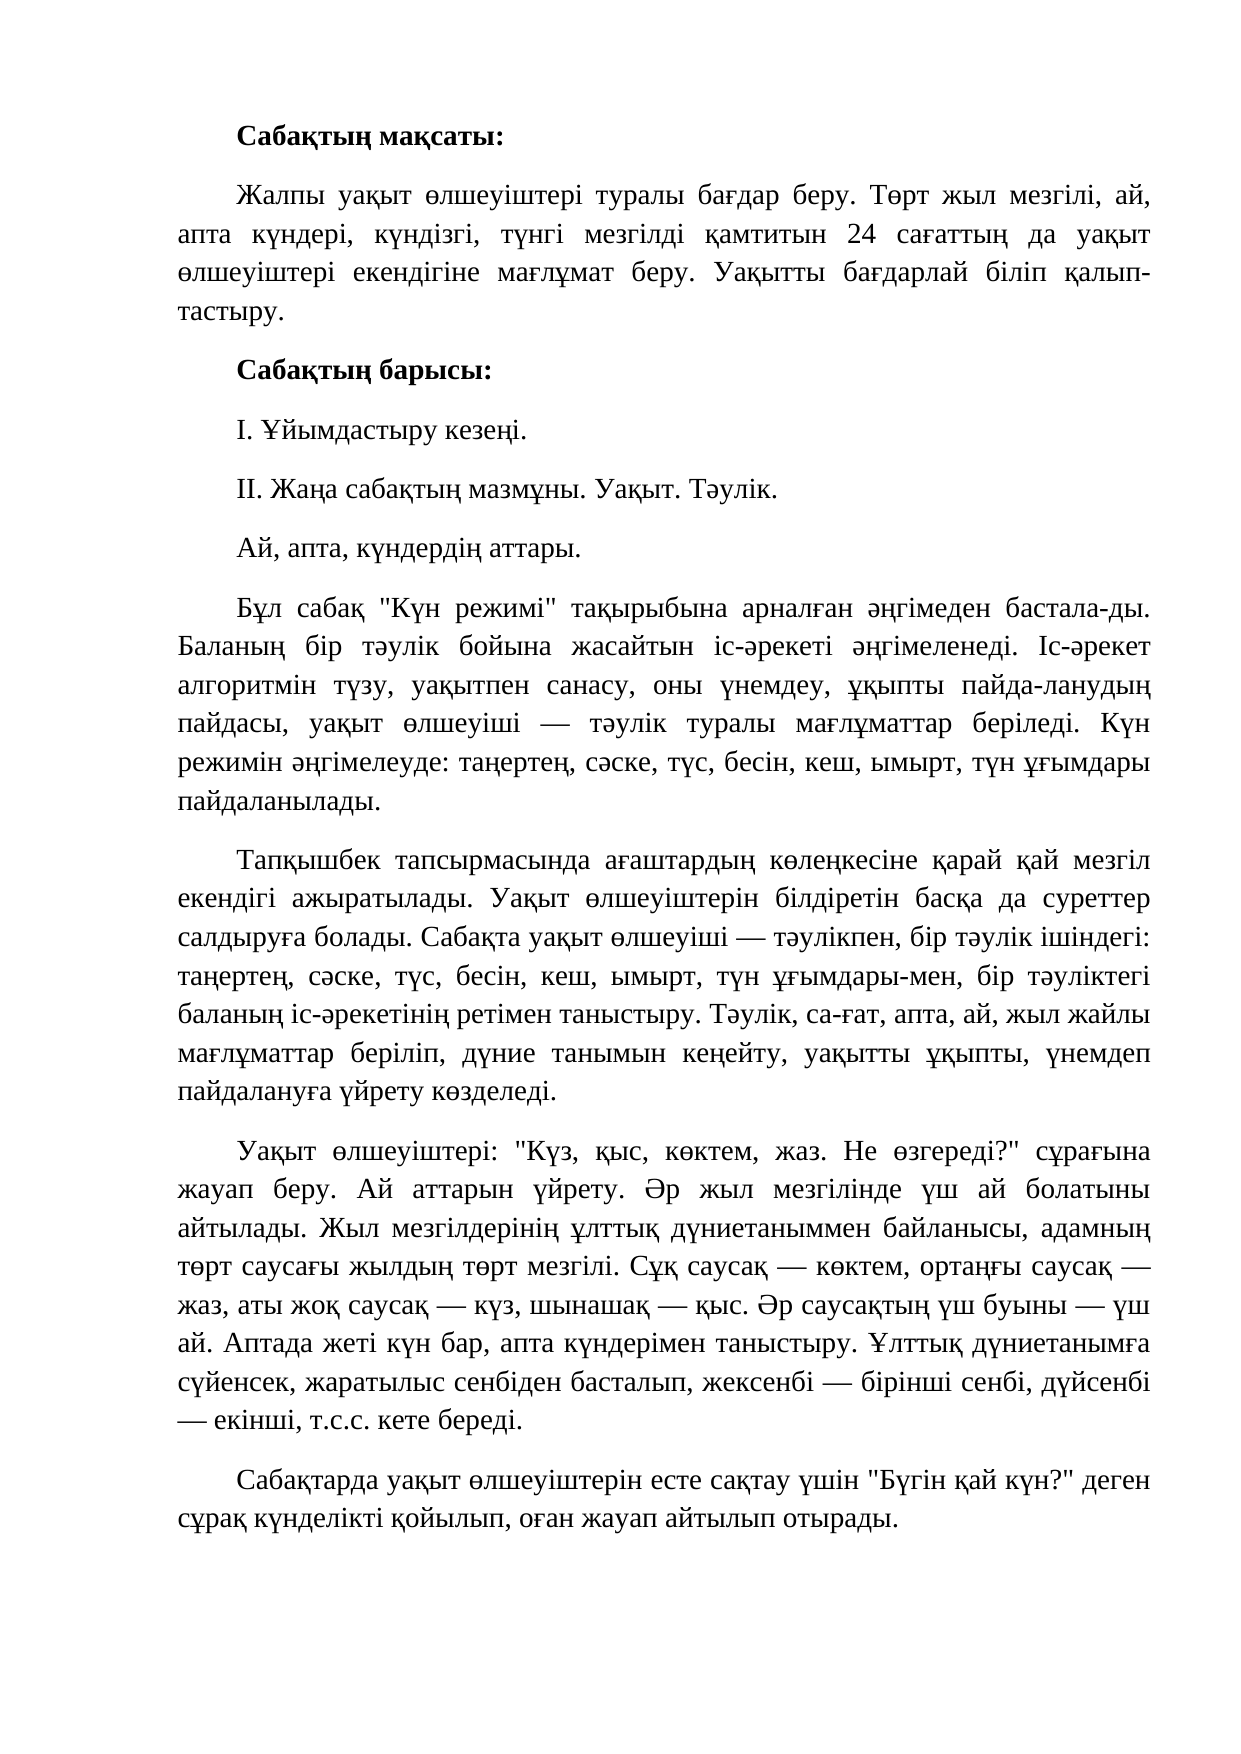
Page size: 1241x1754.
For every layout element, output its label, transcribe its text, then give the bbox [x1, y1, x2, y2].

text Сабақтың мақсаты: [177, 118, 1152, 152]
text Бұл сабақ "Күн режимі" тақырыбына арналған әңгімеден бастала-ды. Баланың бір тәулік бойына жасайтын іс-әрекеті әңгімеленеді. Іс-әрекет алгоритмін түзу, уақытпен санасу, оны үнемдеу, ұқыпты пайда-ланудың пайдасы, уақыт өлшеуіші — тәулік туралы мағлұматтар беріледі. Күн режимін әңгімелеуде: таңертең, сәске, түс, бесін, кеш, ымырт, түн ұғымдары пайдаланылады. [177, 590, 1152, 816]
text Ай, апта, күндердің аттары. [177, 531, 1152, 564]
text II. Жаңа сабақтың мазмұны. Уақыт. Тәулік. [177, 471, 1152, 505]
text Сабақтың барысы: [177, 352, 1152, 386]
text Сабақтарда уақыт өлшеуіштерін есте сақтау үшін "Бүгін қай күн?" деген сұрақ күнделікті қойылып, оған жауап айтылып отырады. [177, 1462, 1152, 1534]
text Уақыт өлшеуіштері: "Күз, қыс, көктем, жаз. Не өзгереді?" сұрағына жауап беру. Ай аттарын үйрету. Әр жыл мезгілінде үш ай болатыны айтылады. Жыл мезгілдерінің ұлттық дүниетаныммен байланысы, адамның төрт саусағы жылдың төрт мезгілі. Сұқ саусақ — көктем, ортаңғы саусақ — жаз, аты жоқ саусақ — күз, шынашақ — қыс. Әр саусақтың үш буыны — үш ай. Аптада жеті күн бар, апта күндерімен таныстыру. Ұлттық дүниетанымға сүйенсек, жаратылыс сенбіден басталып, жексенбі — бірінші сенбі, дүйсенбі — екінші, т.с.с. кете береді. [177, 1133, 1152, 1436]
text I. Ұйымдастыру кезеңі. [177, 412, 1152, 445]
text Жалпы уақыт өлшеуіштері туралы бағдар беру. Төрт жыл мезгілі, ай, апта күндері, күндізгі, түнгі мезгілді қамтитын 24 сағаттың да уақыт өлшеуіштері екендігіне мағлұмат беру. Уақытты бағдарлай біліп қалып-тастыру. [177, 177, 1152, 327]
text Тапқышбек тапсырмасында ағаштардың көлеңкесіне қарай қай мезгіл екендігі ажыратылады. Уақыт өлшеуіштерін білдіретін басқа да суреттер салдыруға болады. Сабақта уақыт өлшеуіші — тәулікпен, бір тәулік ішіндегі: таңертең, сәске, түс, бесін, кеш, ымырт, түн ұғымдары-мен, бір тәуліктегі баланың іс-әрекетінің ретімен таныстыру. Тәулік, са-ғат, апта, ай, жыл жайлы мағлұматтар беріліп, дүние танымын кеңейту, уақытты ұқыпты, үнемдеп пайдалануға үйрету көзделеді. [177, 842, 1152, 1107]
